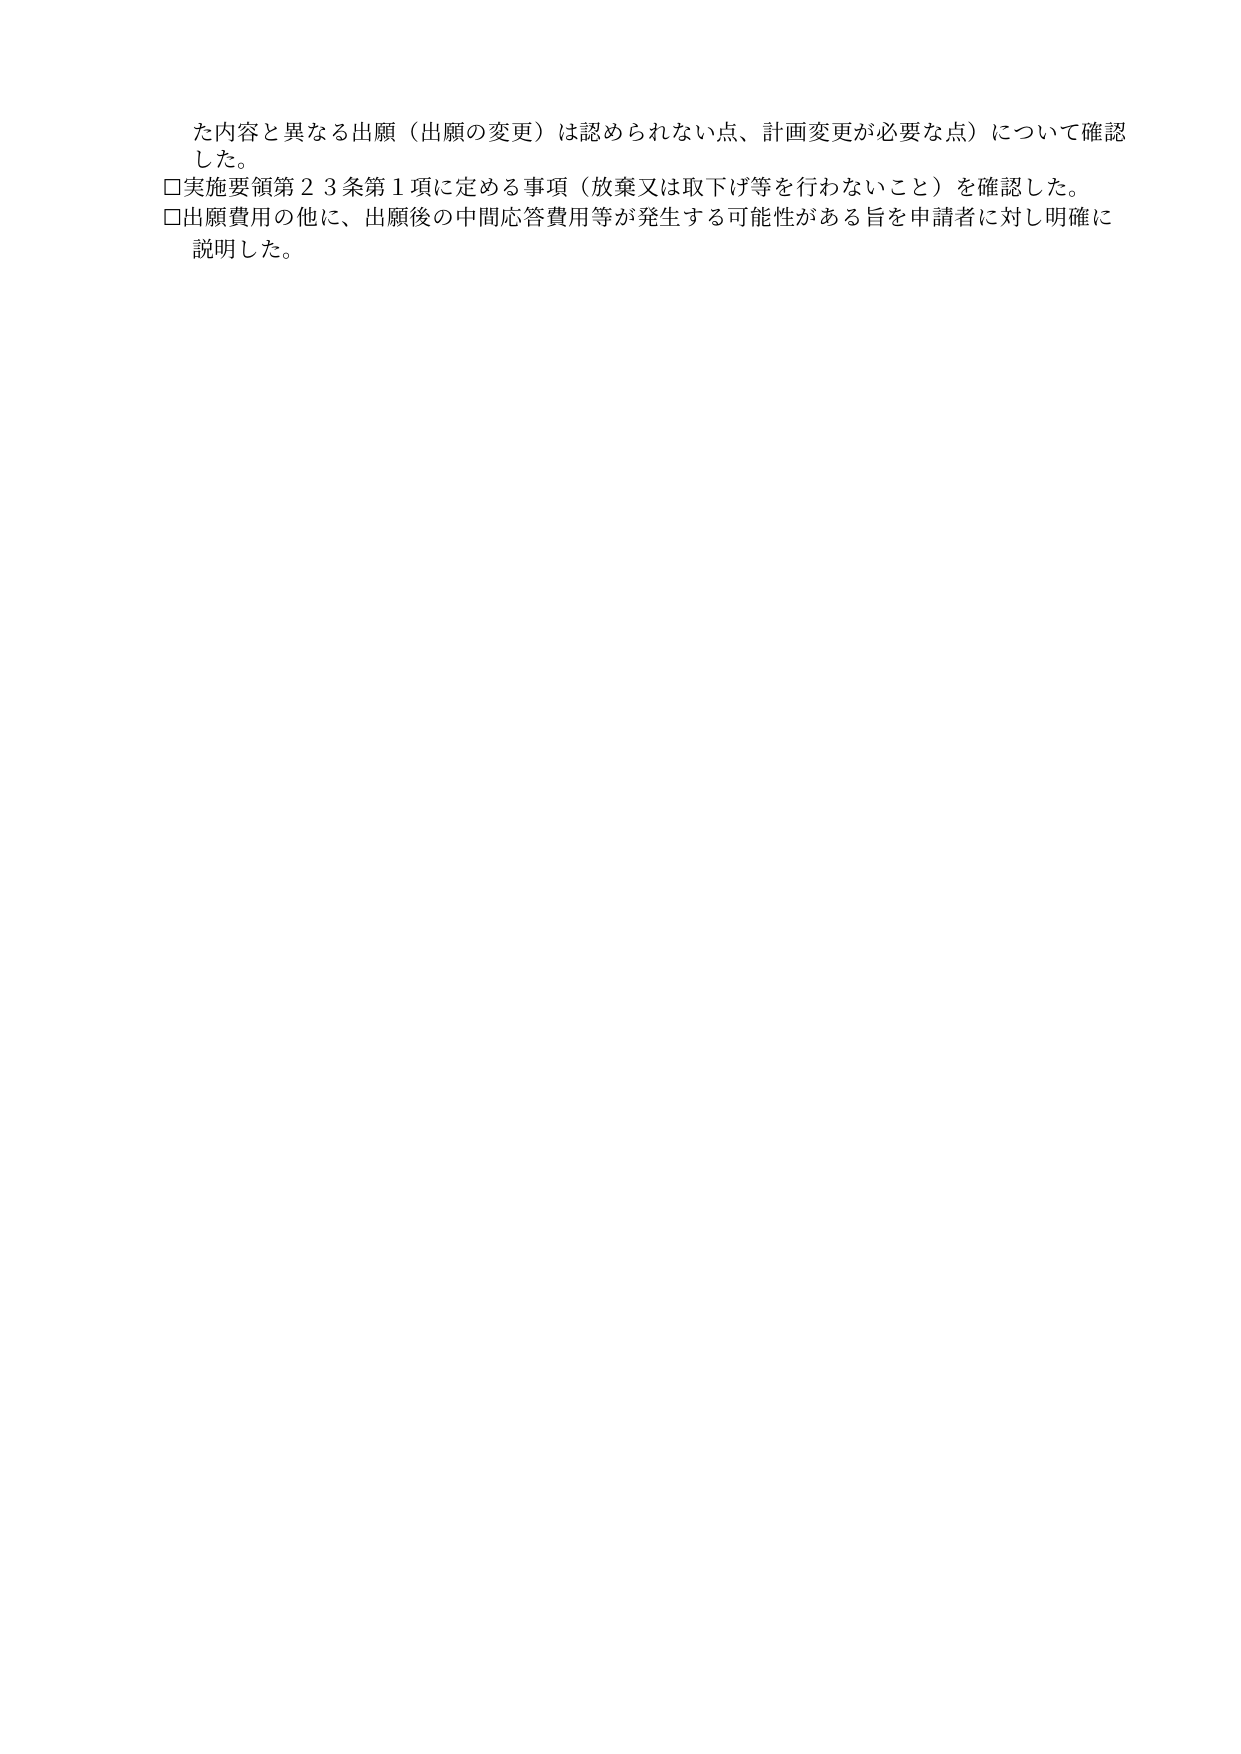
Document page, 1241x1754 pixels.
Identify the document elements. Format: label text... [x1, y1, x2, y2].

text 出願費用の他に、出願後の中間応答費用等が発生する可能性がある旨を申請者に対し明確に説明した。 [162, 201, 1122, 264]
text 実施要領第２３条第１項に定める事項（放棄又は取下げ等を行わないこと）を確認した。 [162, 173, 1129, 201]
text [162, 118, 1129, 173]
